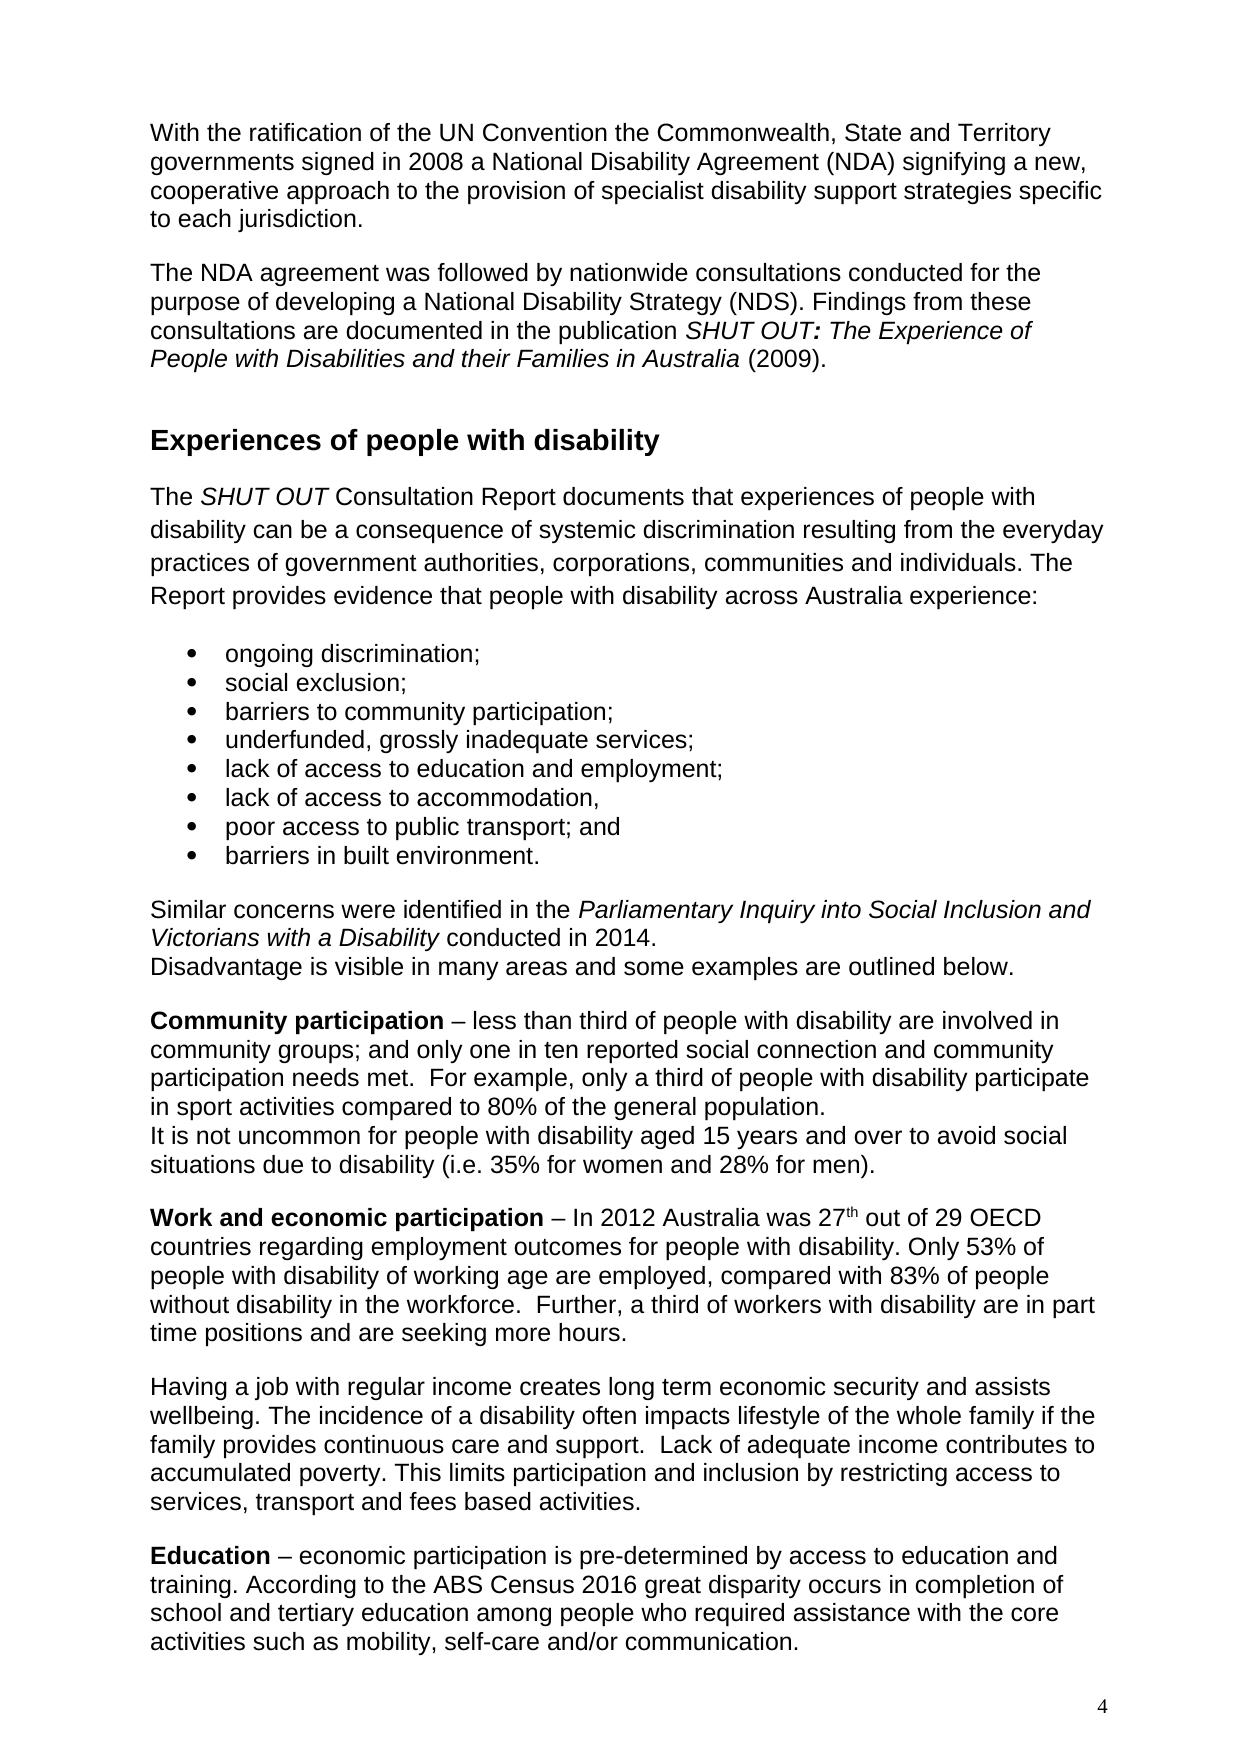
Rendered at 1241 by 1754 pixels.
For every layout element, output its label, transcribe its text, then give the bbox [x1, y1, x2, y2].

text The NDA agreement was followed by nationwide consultations conducted for the purpose of developing a National Disability Strategy (NDS). Findings from these consultations are documented in the publication SHUT OUT: The Experience of People with Disabilities and their Families in Australia (2009). [150, 258, 1107, 373]
text Having a job with regular income creates long term economic security and assists wellbeing. The incidence of a disability often impacts lifestyle of the whole family if the family provides continuous care and support. Lack of adequate income contributes to accumulated poverty. This limits participation and inclusion by restricting access to services, transport and fees based activities. [150, 1372, 1107, 1516]
text With the ratification of the UN Convention the Commonwealth, State and Territory governments signed in 2008 a National Disability Agreement (NDA) signifying a new, cooperative approach to the provision of specialist disability support strategies specific to each jurisdiction. [150, 118, 1107, 233]
list poor access to public transport; and [187, 812, 1107, 841]
text Similar concerns were identified in the Parliamentary Inquiry into Social Inclusion and Victorians with a Disability conducted in 2014. [150, 895, 1107, 952]
text Disadvantage is visible in many areas and some examples are outlined below. [150, 952, 1107, 981]
text Education – economic participation is pre-determined by access to education and training. According to the ABS Census 2016 great disparity occurs in completion of school and tertiary education among people who required assistance with the core activities such as mobility, self-care and/or communication. [150, 1541, 1107, 1656]
list lack of access to accommodation, [187, 783, 1107, 812]
list barriers in built environment. [187, 841, 1107, 870]
list underfunded, grossly inadequate services; [187, 725, 1107, 754]
text Community participation – less than third of people with disability are involved in community groups; and only one in ten reported social connection and community participation needs met. For example, only a third of people with disability participate in sport activities compared to 80% of the general population. [150, 1006, 1107, 1121]
list social exclusion; [187, 668, 1107, 697]
text It is not uncommon for people with disability aged 15 years and over to avoid social situations due to disability (i.e. 35% for women and 28% for men). [150, 1121, 1107, 1178]
text Work and economic participation – In 2012 Australia was 27th out of 29 OECD countries regarding employment outcomes for people with disability. Only 53% of people with disability of working age are employed, compared with 83% of people without disability in the workforce. Further, a third of workers with disability are in part time positions and are seeking more hours. [150, 1203, 1107, 1347]
subtitle Experiences of people with disability [150, 423, 1107, 457]
text The SHUT OUT Consultation Report documents that experiences of people with disability can be a consequence of systemic discrimination resulting from the everyday practices of government authorities, corporations, communities and individuals. The Report provides evidence that people with disability across Australia experience: [150, 482, 1107, 609]
list lack of access to education and employment; [187, 754, 1107, 783]
list ongoing discrimination; [187, 639, 1107, 668]
list barriers to community participation; [187, 697, 1107, 725]
